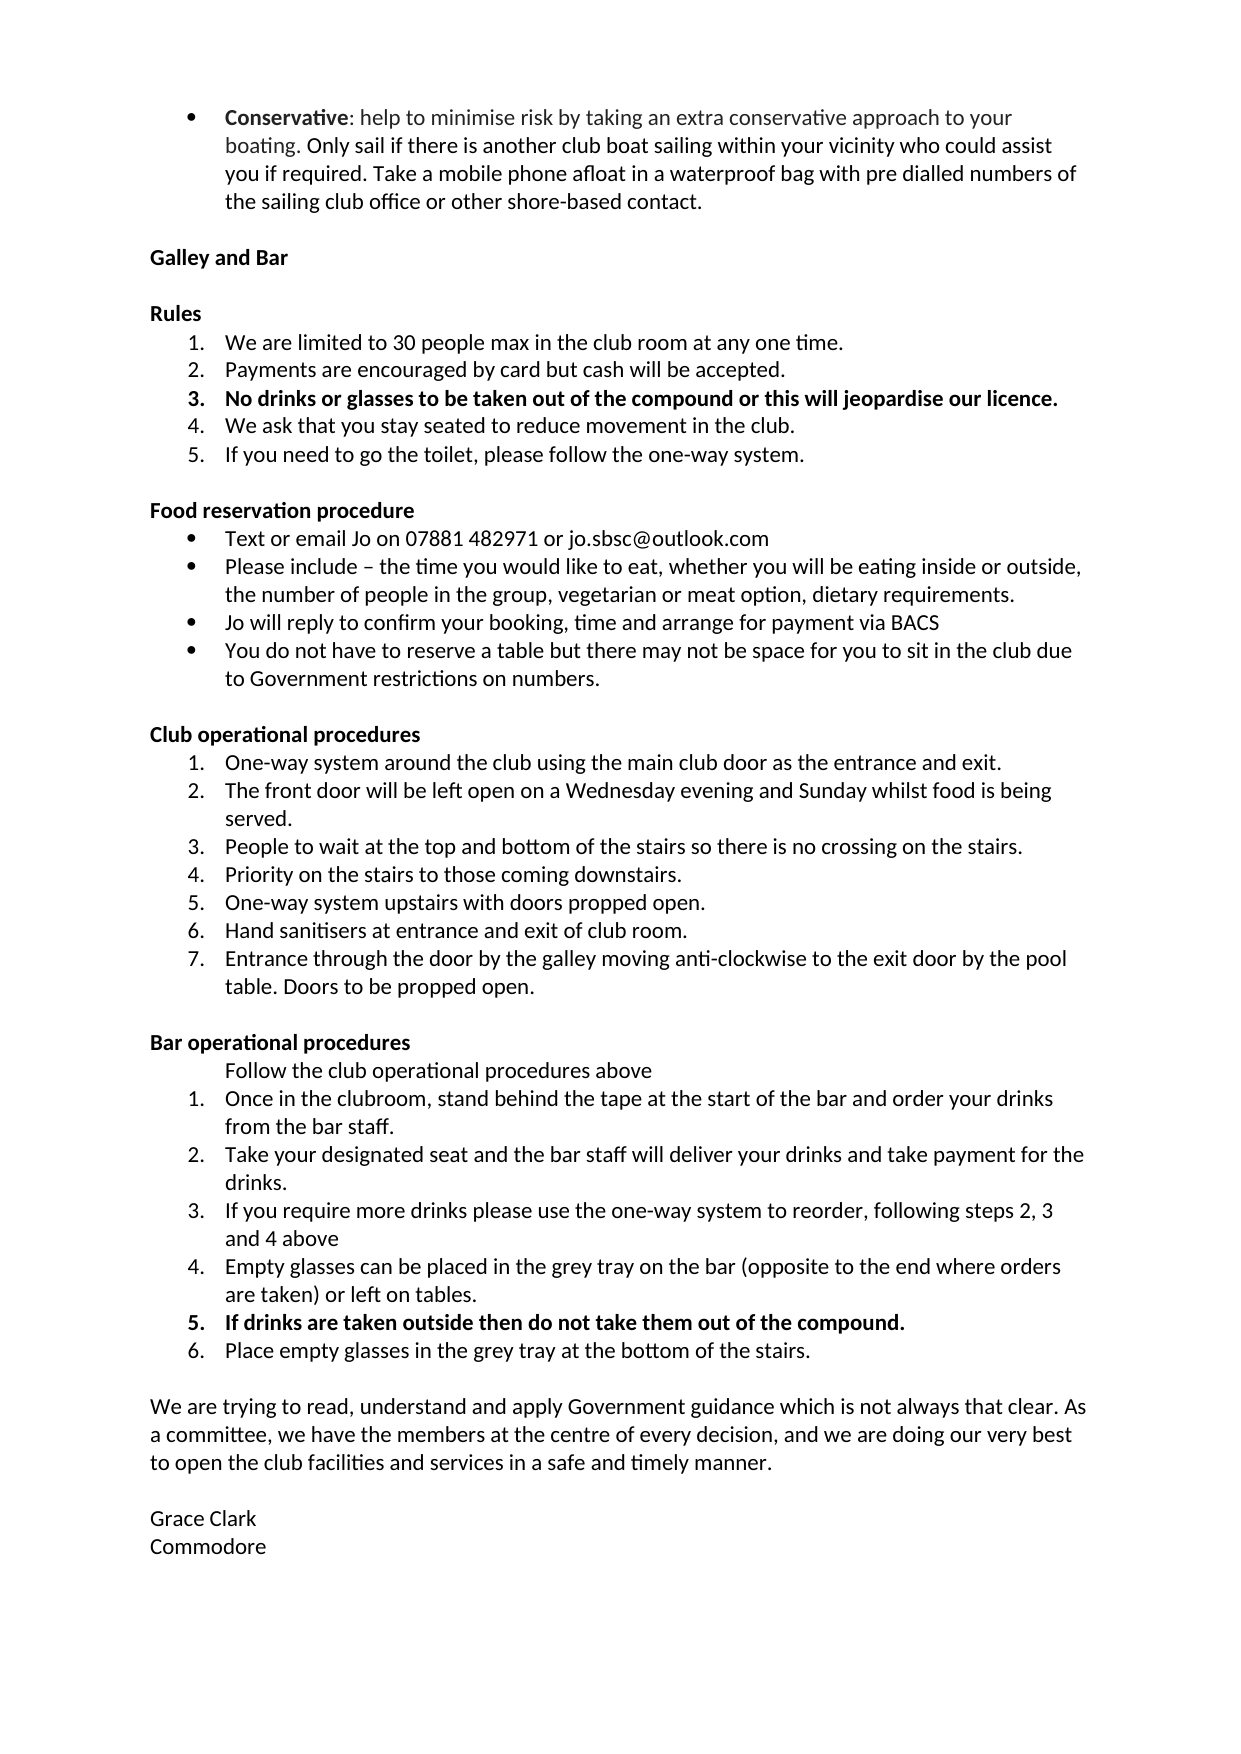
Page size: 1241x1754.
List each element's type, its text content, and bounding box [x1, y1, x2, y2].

list Priority on the stairs to those coming downstairs. [187, 860, 1090, 888]
list Once in the clubroom, stand behind the tape at the start of the bar and order your drinks from the bar staff. [187, 1084, 1090, 1140]
list No drinks or glasses to be taken out of the compound or this will jeopardise our licence. [187, 384, 1090, 412]
list Text or email Jo on 07881 482971 or jo.sbsc@outlook.com [187, 524, 1090, 552]
list You do not have to reserve a table but there may not be space for you to sit in the club due to Government restrictions on numbers. [187, 636, 1090, 692]
list People to wait at the top and bottom of the stairs so there is no crossing on the stairs. [187, 832, 1090, 860]
text Galley and Bar [150, 243, 1090, 272]
list Payments are encouraged by card but cash will be accepted. [187, 356, 1090, 384]
list One-way system upstairs with doors propped open. [187, 888, 1090, 916]
list Empty glasses can be placed in the grey tray on the bar (opposite to the end where orders are taken) or left on tables. [187, 1252, 1090, 1308]
text Rules [150, 299, 1090, 328]
list If drinks are taken outside then do not take them out of the compound. [187, 1308, 1090, 1336]
list If you require more drinks please use the one-way system to reorder, following steps 2, 3 and 4 above [187, 1196, 1090, 1252]
list Jo will reply to confirm your booking, time and arrange for payment via BACS [187, 608, 1090, 636]
text Commodore [150, 1532, 1090, 1561]
list We ask that you stay seated to reduce movement in the club. [187, 412, 1090, 440]
list If you need to go the toilet, please follow the one-way system. [187, 440, 1090, 468]
list Entrance through the door by the galley moving anti-clockwise to the exit door by the pool table. Doors to be propped open. [187, 944, 1090, 1000]
list One-way system around the club using the main club door as the entrance and exit. [187, 748, 1090, 776]
list Please include – the time you would like to eat, whether you will be eating inside or outside, the number of people in the group, vegetarian or meat option, dietary requirements. [187, 552, 1090, 608]
list Hand sanitisers at entrance and exit of club room. [187, 916, 1090, 944]
list Take your designated seat and the bar staff will deliver your drinks and take payment for the drinks. [187, 1140, 1090, 1196]
text We are trying to read, understand and apply Government guidance which is not always that clear. As a committee, we have the members at the centre of every decision, and we are doing our very best to open the club facilities and services in a safe and timely manner. [150, 1392, 1090, 1476]
text Grace Clark [150, 1504, 1090, 1532]
list Conservative: help to minimise risk by taking an extra conservative approach to your boating. Only sail if there is another club boat sailing within your vicinity who could assist you if required. Take a mobile phone afloat in a waterproof bag with pre dialled numbers of the sailing club office or other shore-based contact. [187, 103, 1090, 216]
list Place empty glasses in the grey tray at the bottom of the stairs. [187, 1336, 1090, 1392]
text Food reservation procedure [150, 496, 1090, 524]
list The front door will be left open on a Wednesday evening and Sunday whilst food is being served. [187, 776, 1090, 832]
list We are limited to 30 people max in the club room at any one time. [187, 328, 1090, 356]
text Follow the club operational procedures above [225, 1056, 1090, 1084]
text Club operational procedures [150, 720, 1090, 748]
text Bar operational procedures [150, 1028, 1090, 1056]
